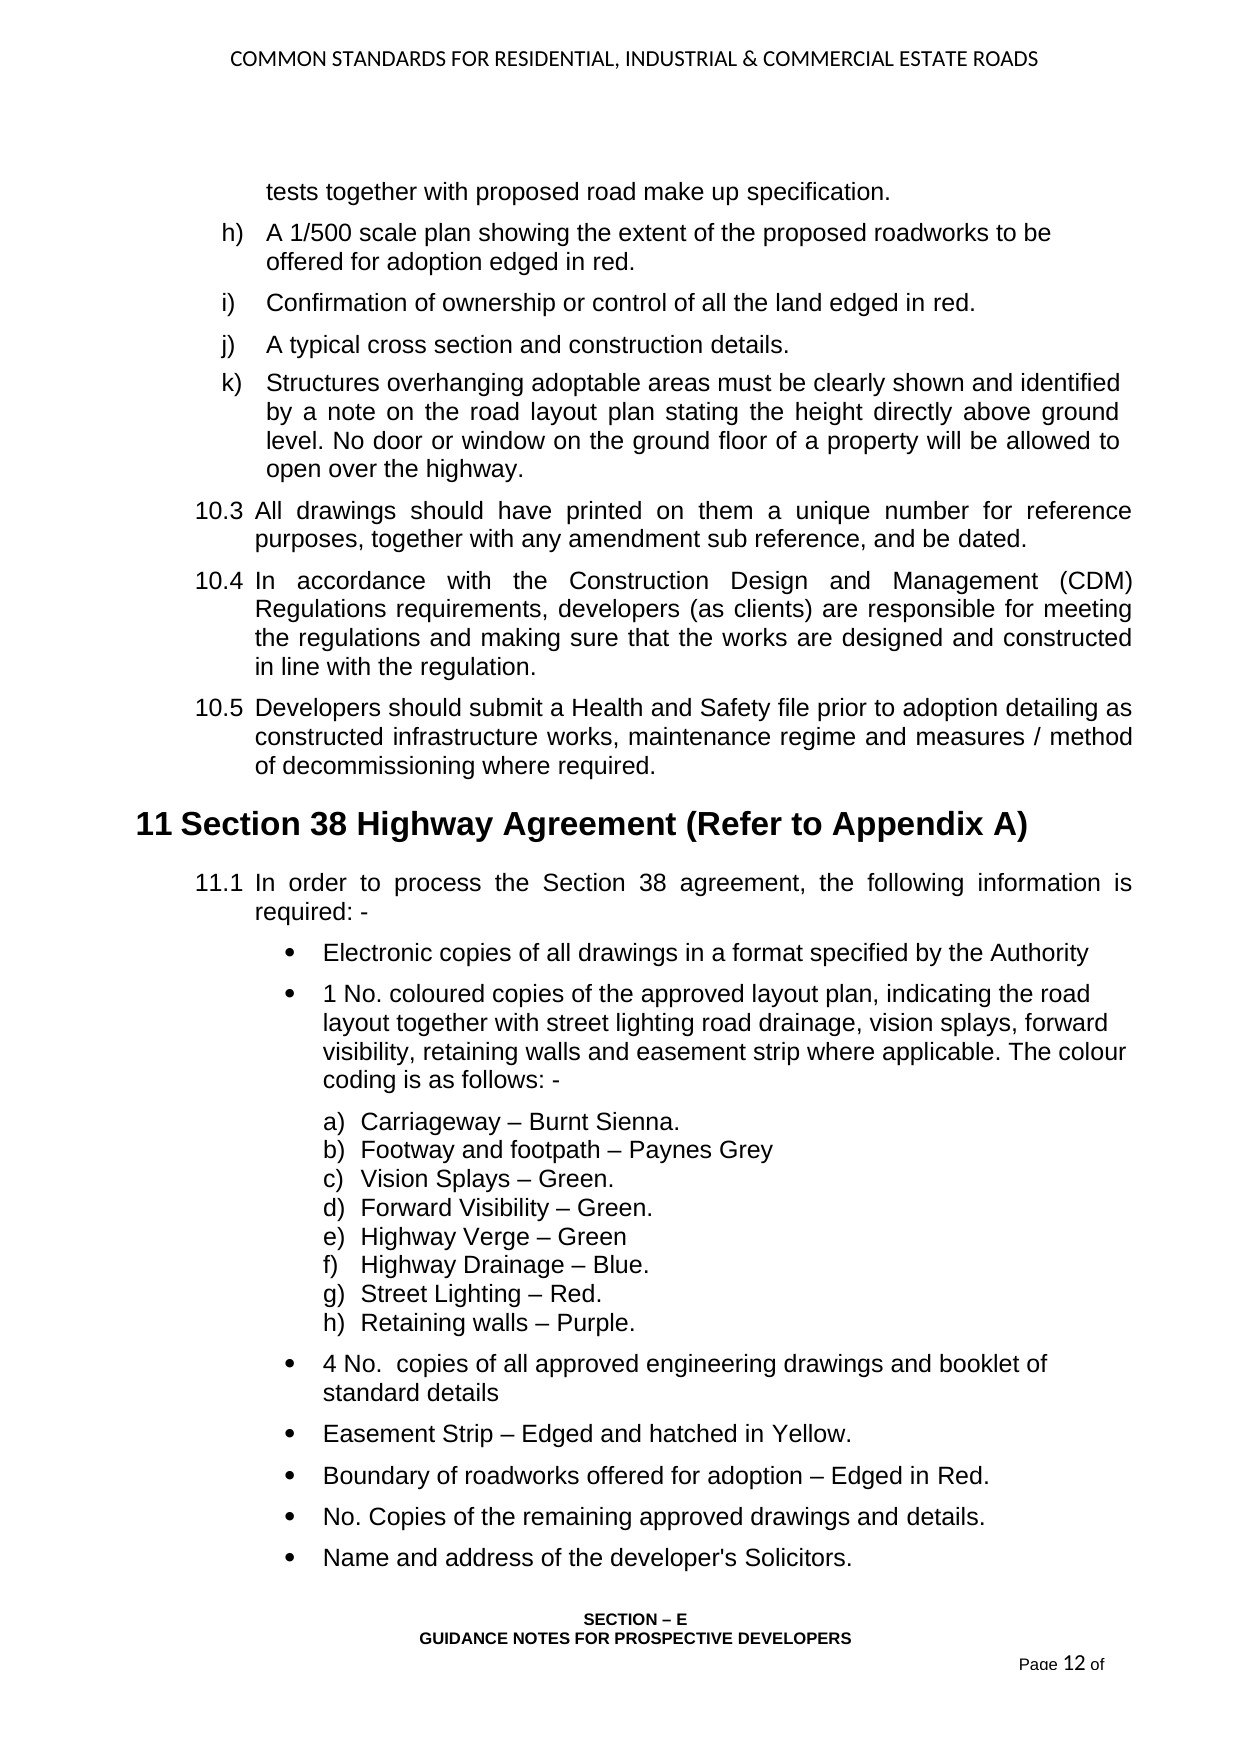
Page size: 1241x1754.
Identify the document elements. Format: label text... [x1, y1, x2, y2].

list Confirmation of ownership or control of all the land edged in red. [221, 288, 1134, 317]
subtitle All drawings should have printed on them a unique number for reference purposes, together with any amendment sub reference, and be dated. [194, 496, 1134, 553]
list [221, 177, 1122, 206]
list A 1/500 scale plan showing the extent of the proposed roadworks to be offered for adoption edged in red. [221, 218, 1122, 276]
list A typical cross section and construction details. [221, 329, 1134, 358]
list Highway Drainage – Blue. [323, 1251, 1134, 1279]
list Footway and footpath – Paynes Grey [323, 1136, 1134, 1164]
list Name and address of the developer's Solicitors. [285, 1543, 1134, 1572]
list Vision Splays – Green. [323, 1164, 1134, 1193]
subtitle In order to process the Section 38 agreement, the following information is required: - [194, 868, 1134, 925]
list Carriageway – Burnt Sienna. [323, 1107, 1134, 1136]
subtitle In accordance with the Construction Design and Management (CDM) Regulations requirements, developers (as clients) are responsible for meeting the regulations and making sure that the works are designed and constructed in line with the regulation. [194, 566, 1134, 681]
list Easement Strip – Edged and hatched in Yellow. [285, 1419, 1134, 1448]
list No. Copies of the remaining approved drawings and details. [285, 1502, 1134, 1531]
list Structures overhanging adoptable areas must be clearly shown and identified by a note on the road layout plan stating the height directly above ground level. No door or window on the ground floor of a property will be allowed to open over the highway. [221, 368, 1122, 483]
list Retaining walls – Purple. [323, 1308, 1134, 1337]
list Electronic copies of all drawings in a format specified by the Authority [285, 938, 1134, 967]
list Forward Visibility – Green. [323, 1193, 1134, 1222]
list 4 No. copies of all approved engineering drawings and booklet of standard details [285, 1349, 1134, 1407]
list Highway Verge – Green [323, 1222, 1134, 1251]
subtitle Developers should submit a Health and Safety file prior to adoption detailing as constructed infrastructure works, maintenance regime and measures / method of decommissioning where required. [194, 693, 1134, 779]
list Boundary of roadworks offered for adoption – Edged in Red. [285, 1461, 1134, 1489]
list Street Lighting – Red. [323, 1279, 1134, 1308]
subtitle Section 38 Highway Agreement (Refer to Appendix A) [135, 804, 1134, 843]
list 1 No. coloured copies of the approved layout plan, indicating the road layout together with street lighting road drainage, vision splays, forward visibility, retaining walls and easement strip where applicable. The colour coding is as follows: - [285, 979, 1134, 1094]
